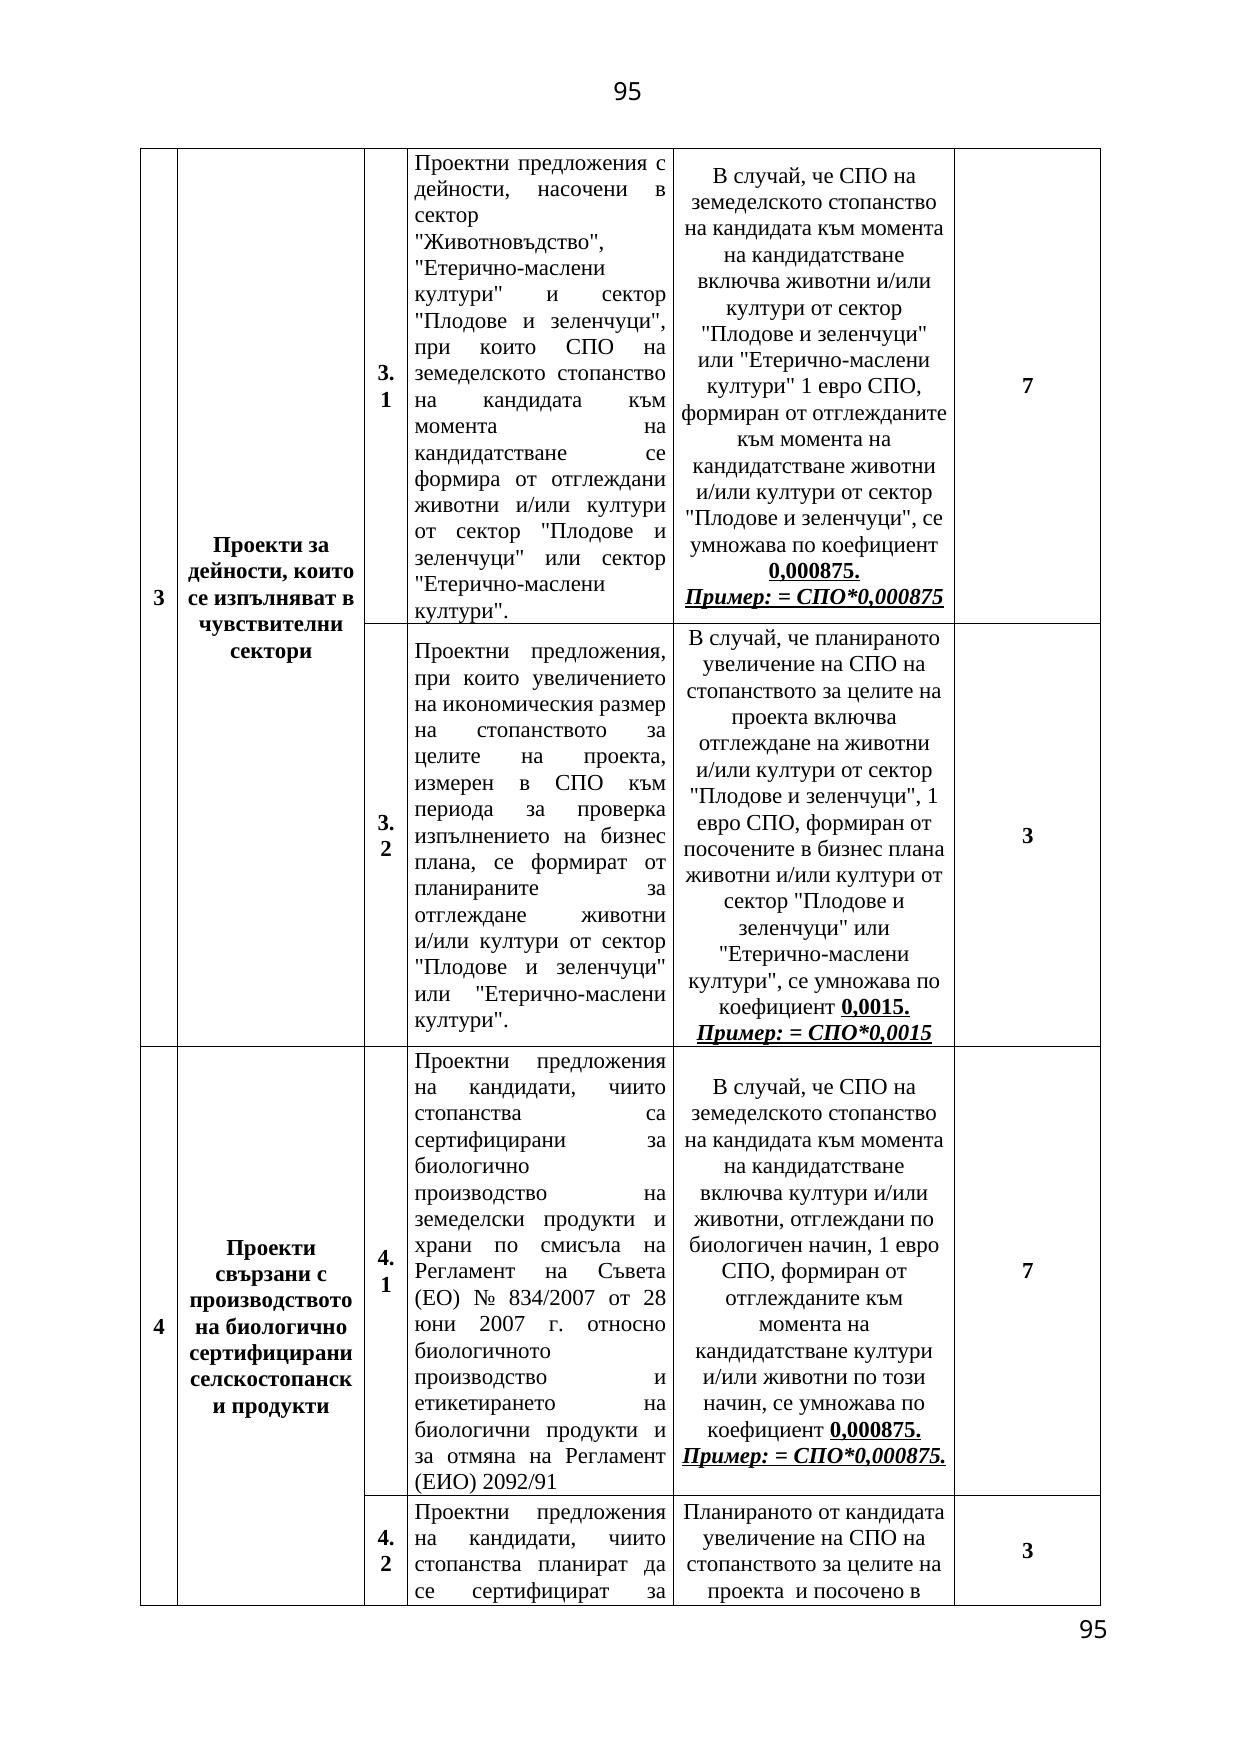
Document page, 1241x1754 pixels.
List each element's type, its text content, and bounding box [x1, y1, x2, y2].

table_cell 7 [955, 1047, 1100, 1495]
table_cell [408, 1496, 673, 1605]
table_cell В случай, че СПО на земеделското стопанство на кандидата към момента на кандидатстване включва култури и/или животни, отглеждани по биологичен начин, 1 евро СПО, формиран от отглежданите към момента на кандидатстване култури и/или животни по този начин, се умножава по коефициент 0,000875. Пример: = СПО*0,000875. [674, 1047, 954, 1495]
table_cell В случай, че планираното увеличение на СПО на стопанството за целите на проекта включва отглеждане на животни и/или култури от сектор "Плодове и зеленчуци", 1 евро СПО, формиран от посочените в бизнес плана животни и/или култури от сектор "Плодове и зеленчуци" или "Етерично-маслени култури", се умножава по коефициент 0,0015. Пример: = СПО*0,0015 [674, 624, 954, 1046]
table_cell Проектни предложения, при които увеличението на икономическия размер на стопанството за целите на проекта, измерен в СПО към периода за проверка изпълнението на бизнес плана, се формират от планираните за отглеждане животни и/или култури от сектор "Плодове и зеленчуци" или "Етерично-маслени култури". [408, 624, 673, 1046]
table_cell Проекти свързани с производството на биологично сертифицирани селскостопански продукти [178, 1047, 364, 1605]
table_cell 3 [955, 1496, 1100, 1605]
table_cell 3.1 [365, 149, 407, 623]
table_cell 4 [141, 1047, 177, 1605]
table_cell 3 [955, 624, 1100, 1046]
table_cell 4.2 [365, 1496, 407, 1605]
table_cell Проектни предложения с дейности, насочени в сектор "Животновъдство", "Етерично-маслени култури" и сектор "Плодове и зеленчуци", при които СПО на земеделското стопанство на кандидата към момента на кандидатстване се формира от отглеждани животни и/или култури от сектор "Плодове и зеленчуци" или сектор "Етерично-маслени култури". [408, 149, 673, 623]
table_cell В случай, че СПО на земеделското стопанство на кандидата към момента на кандидатстване включва животни и/или култури от сектор "Плодове и зеленчуци" или "Етерично-маслени култури" 1 евро СПО, формиран от отглежданите към момента на кандидатстване животни и/или култури от сектор "Плодове и зеленчуци", се умножава по коефициент 0,000875. Пример: = СПО*0,000875 [674, 149, 954, 623]
table_cell 3.2 [365, 624, 407, 1046]
table_cell Проекти за дейности, които се изпълняват в чувствителни сектори [178, 149, 364, 1046]
table_cell 3 [141, 149, 177, 1046]
table_cell 4.1 [365, 1047, 407, 1495]
table_cell 7 [955, 149, 1100, 623]
table_cell Проектни предложения на кандидати, чиито стопанства са сертифицирани за биологично производство на земеделски продукти и храни по смисъла на Регламент на Съвета (ЕО) № 834/2007 от 28 юни 2007 г. относно биологичното производство и етикетирането на биологични продукти и за отмяна на Регламент (ЕИО) 2092/91 [408, 1047, 673, 1495]
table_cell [674, 1496, 954, 1605]
